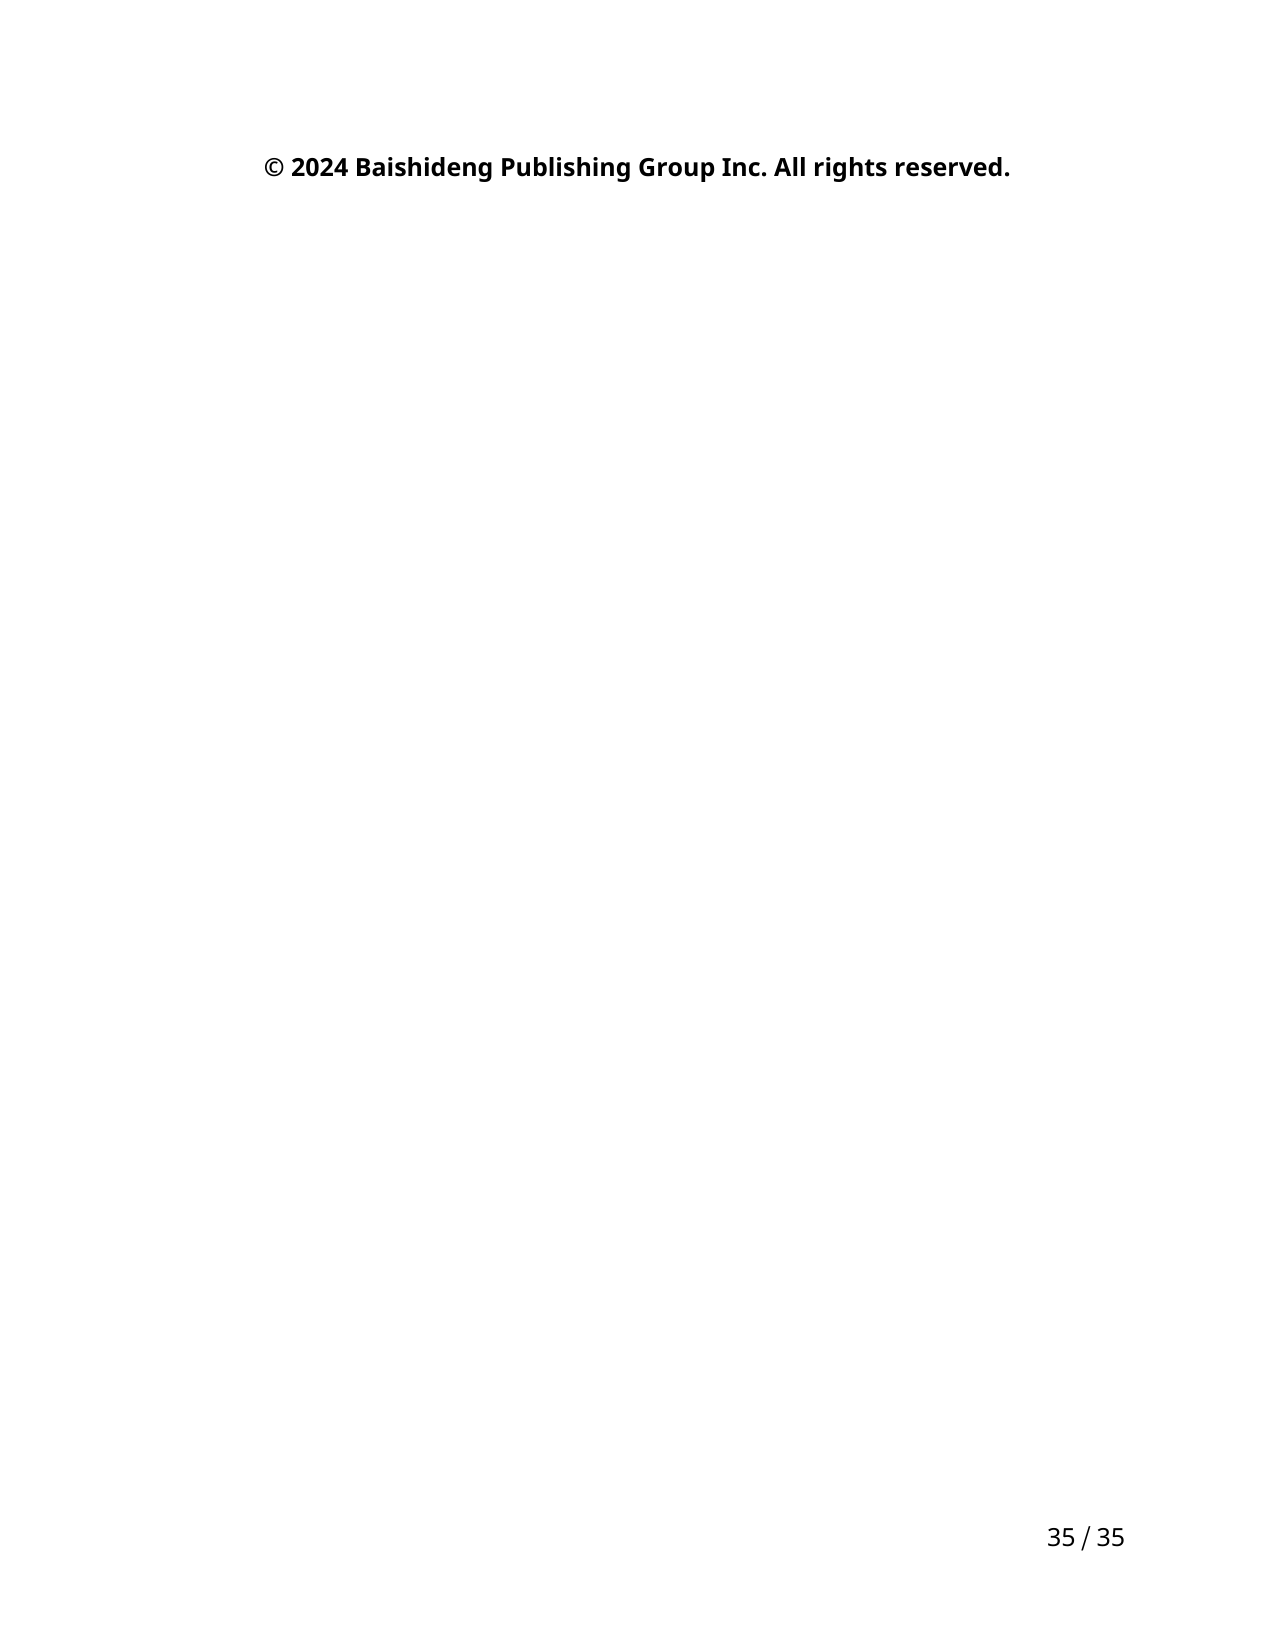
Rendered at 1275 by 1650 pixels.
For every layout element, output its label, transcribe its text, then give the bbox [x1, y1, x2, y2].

text © 2024 Baishideng Publishing Group Inc. All rights reserved. [150, 150, 1125, 184]
